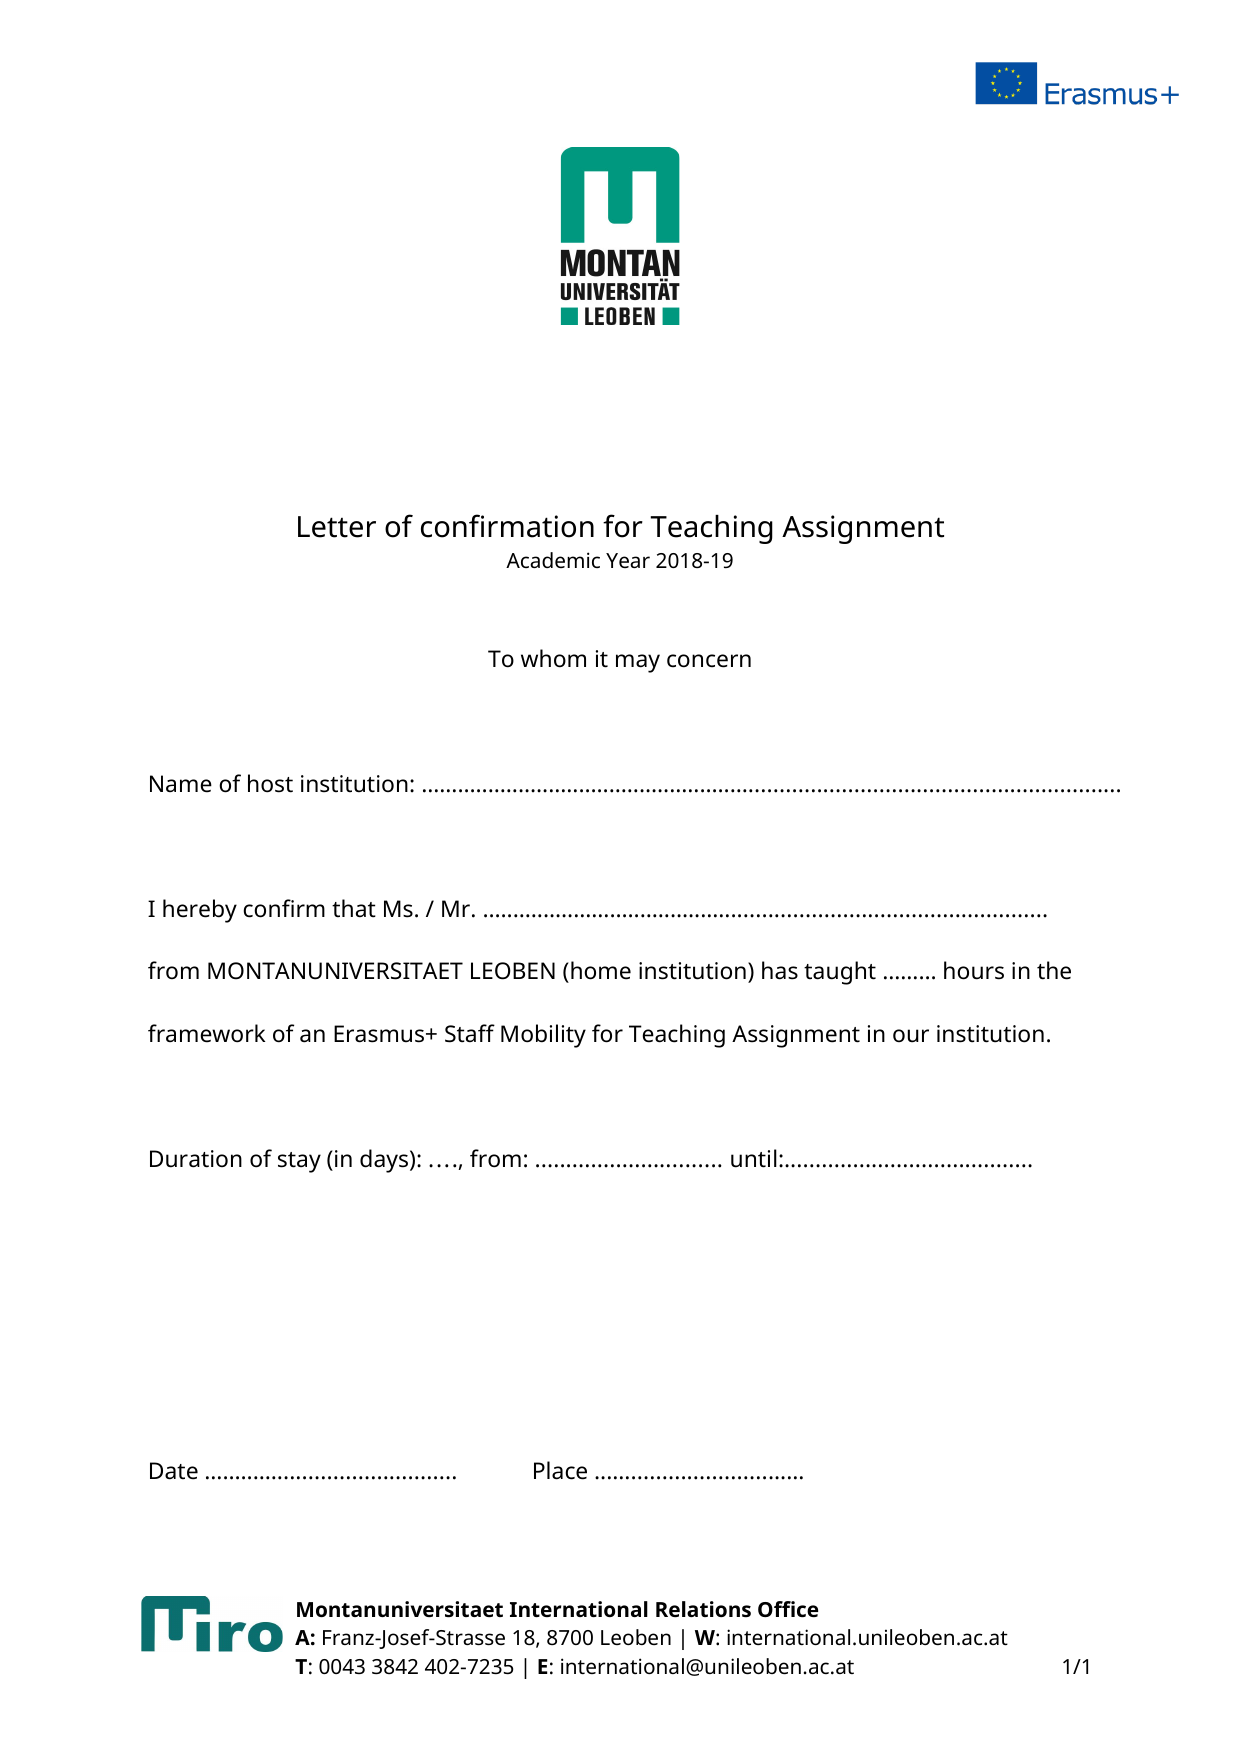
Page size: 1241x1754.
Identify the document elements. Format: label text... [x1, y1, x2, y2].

text Academic Year 2018-19 [148, 546, 1093, 574]
text Name of host institution: [148, 768, 1093, 799]
picture [141, 1596, 283, 1652]
text Date Place …… [148, 1455, 1093, 1486]
text Duration of stay (in days): , from: until: [148, 1143, 1093, 1174]
picture [964, 53, 1190, 113]
text To whom it may concern [148, 643, 1093, 674]
text I hereby confirm that Ms. / Mr. from MONTANUNIVERSITAET LEOBEN (home institution) has taught ……… hours in the framework of an Erasmus+ Staff Mobility for Teaching Assignment in our institution. [148, 893, 1093, 1049]
picture [560, 147, 680, 325]
text Letter of confirmation for Teaching Assignment [148, 506, 1093, 546]
